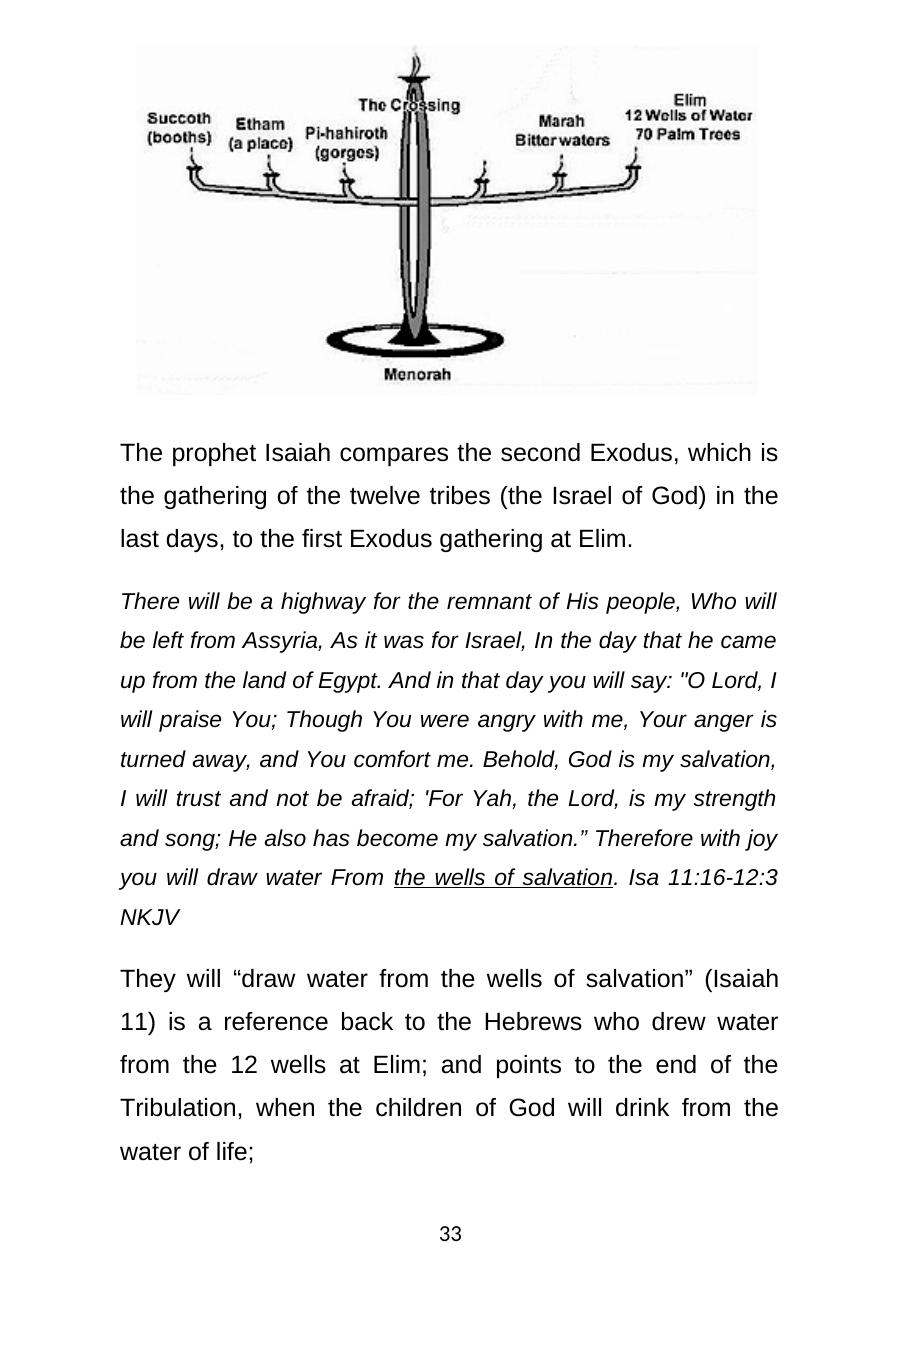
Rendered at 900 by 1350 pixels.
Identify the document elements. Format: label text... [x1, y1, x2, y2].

text There will be a highway for the remnant of His people, Who will be left from Assyria, As it was for Israel, In the day that he came up from the land of Egypt. And in that day you will say: "O Lord, I will praise You; Though You were angry with me, Your anger is turned away, and You comfort me. Behold, God is my salvation, I will trust and not be afraid; 'For Yah, the Lord, is my strength and song; He also has become my salvation.” Therefore with joy you will draw water From the wells of salvation. Isa 11:16-12:3 NKJV [120, 588, 780, 930]
text The prophet Isaiah compares the second Exodus, which is the gathering of the twelve tribes (the Israel of God) in the last days, to the first Exodus gathering at Elim. [120, 438, 780, 553]
picture [135, 45, 765, 403]
text They will “draw water from the wells of salvation” (Isaiah 11) is a reference back to the Hebrews who drew water from the 12 wells at Elim; and points to the end of the Tribulation, when the children of God will drink from the water of life; [120, 964, 780, 1165]
